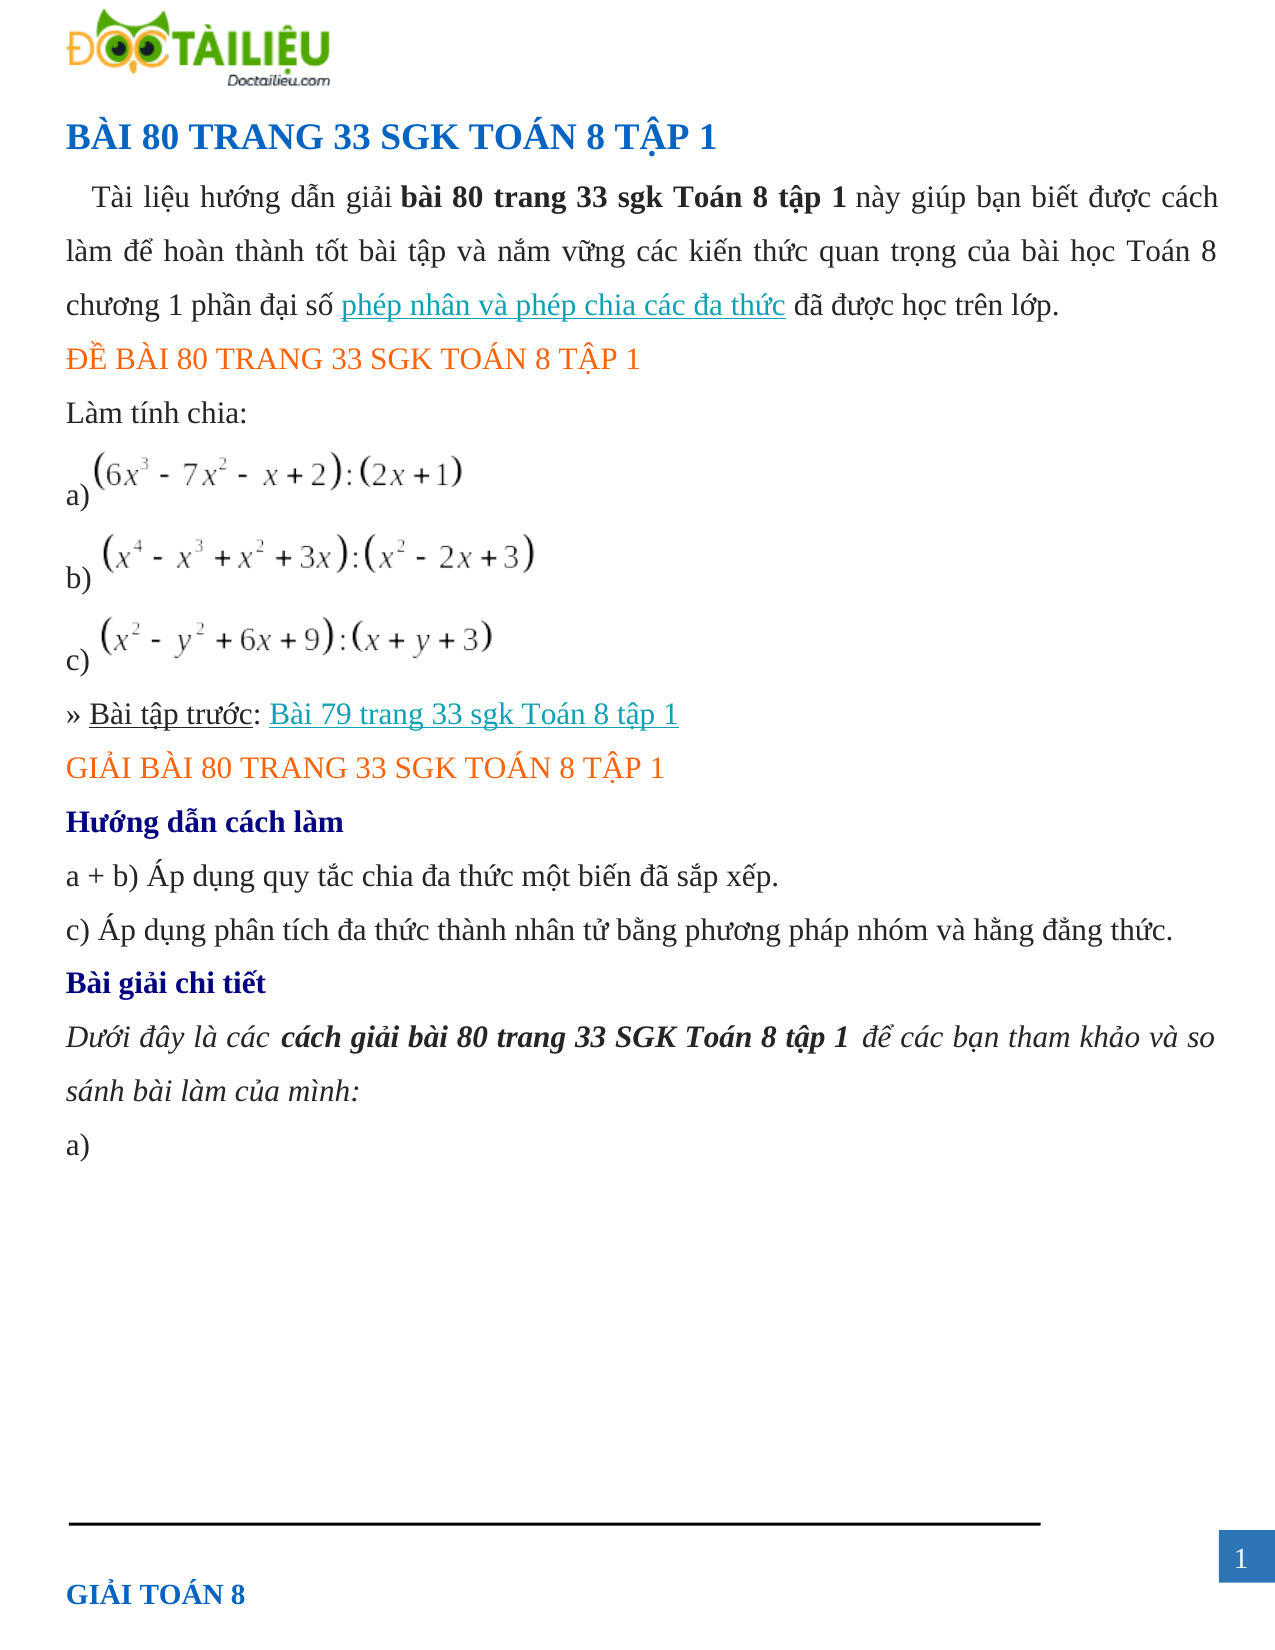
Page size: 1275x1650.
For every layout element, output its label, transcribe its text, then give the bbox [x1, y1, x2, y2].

text c) Áp dụng phân tích đa thức thành nhân tử bằng phương pháp nhóm và hằng đẳng thức. [66, 911, 1219, 947]
text a) [66, 1126, 1219, 1162]
text Tài liệu hướng dẫn giải bài 80 trang 33 sgk Toán 8 tập 1 này giúp bạn biết được cách làm để hoàn thành tốt bài tập và nắm vững các kiến thức quan trọng của bài học Toán 8 chương 1 phần đại số phép nhân và phép chia các đa thức đã được học trên lớp. [66, 179, 1219, 322]
text a) [66, 448, 1219, 513]
subtitle GIẢI BÀI 80 TRANG 33 SGK TOÁN 8 TẬP 1 [66, 749, 1219, 785]
text Dưới đây là các cách giải bài 80 trang 33 SGK Toán 8 tập 1 để các bạn tham khảo và so sánh bài làm của mình: [66, 1019, 1219, 1108]
text Hướng dẫn cách làm [66, 803, 1219, 839]
subtitle ĐỀ BÀI 80 TRANG 33 SGK TOÁN 8 TẬP 1 [66, 340, 1219, 376]
text c) [66, 613, 1219, 678]
text » Bài tập trước: Bài 79 trang 33 sgk Toán 8 tập 1 [66, 696, 1219, 731]
text b) [66, 531, 1219, 595]
text a + b) Áp dụng quy tắc chia đa thức một biến đã sắp xếp. [66, 857, 1219, 893]
text Bài giải chi tiết [66, 965, 1219, 1001]
text BÀI 80 TRANG 33 SGK TOÁN 8 TẬP 1 [66, 114, 1219, 157]
picture [65, 0, 333, 102]
text Làm tính chia: [66, 394, 1219, 430]
